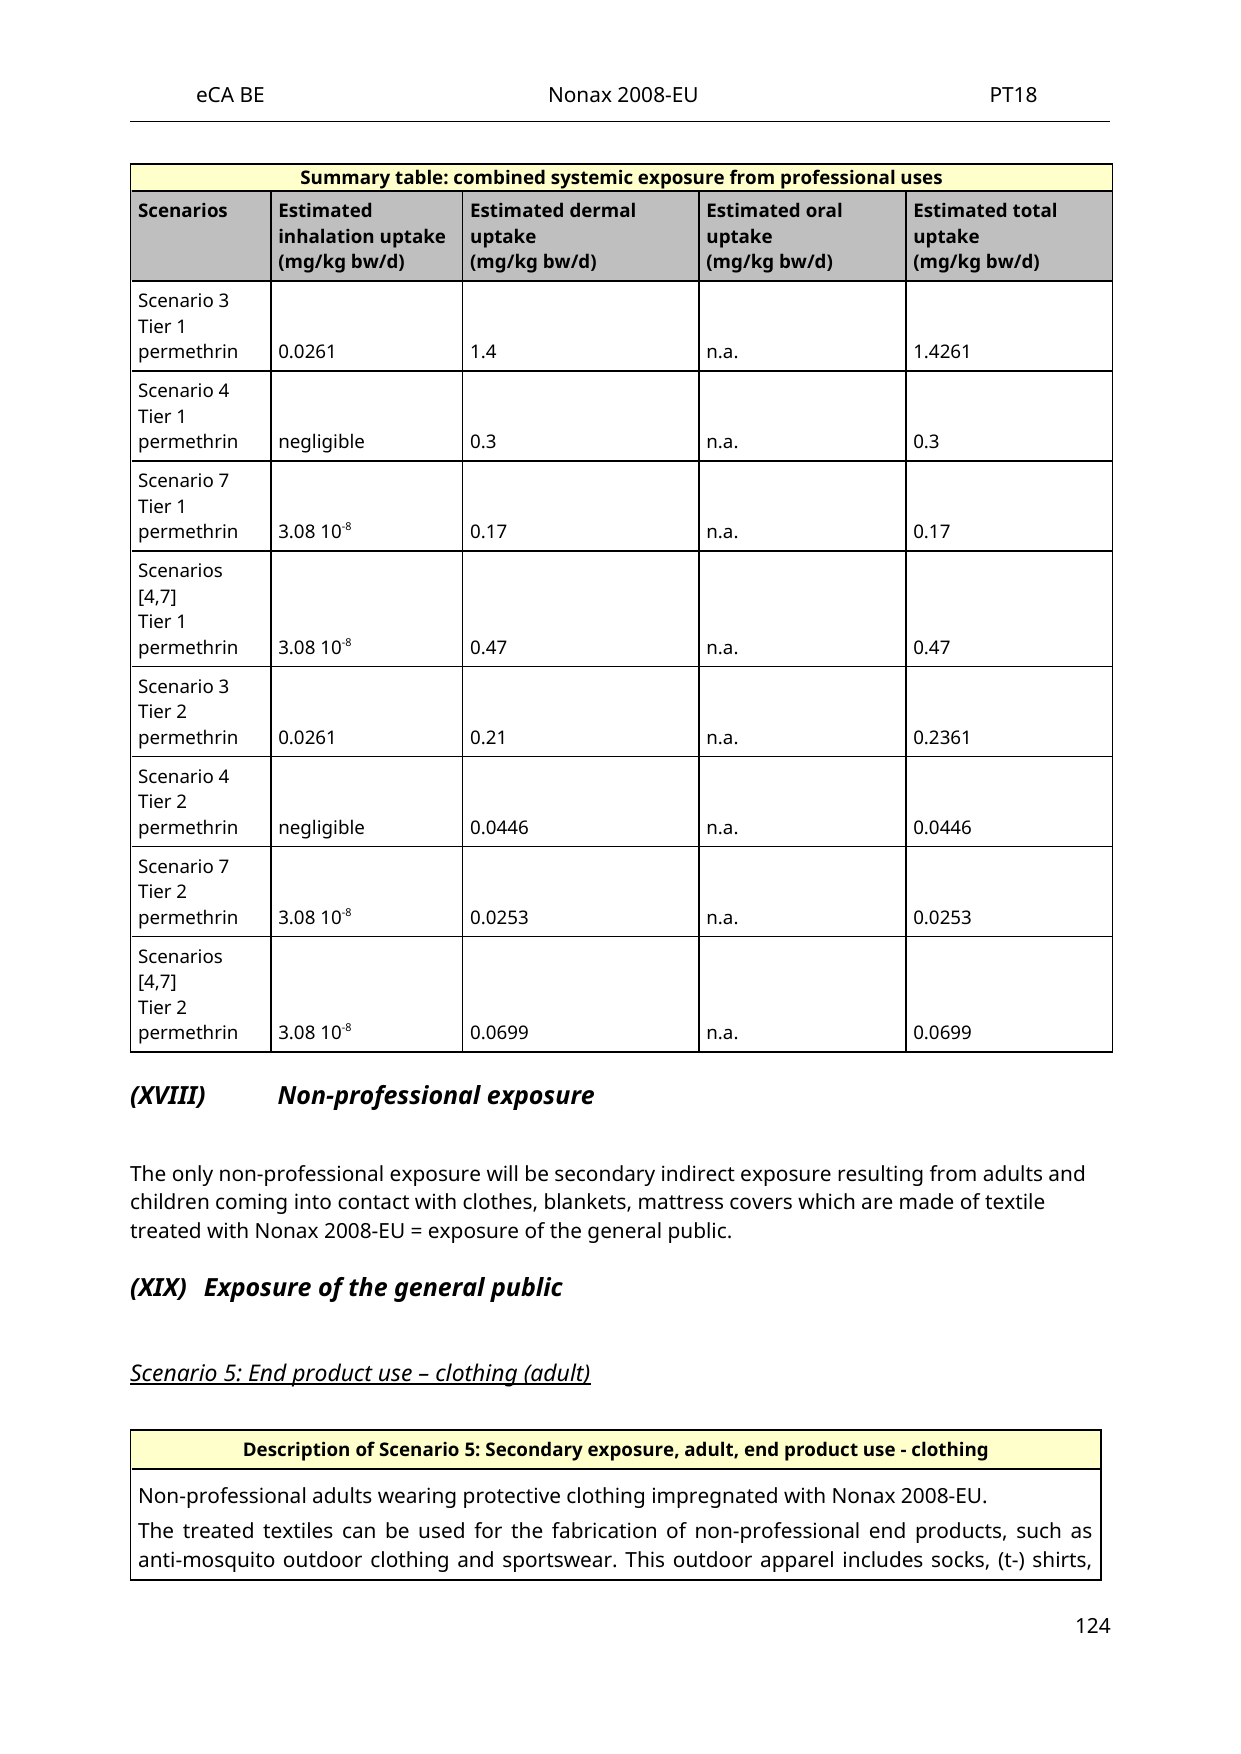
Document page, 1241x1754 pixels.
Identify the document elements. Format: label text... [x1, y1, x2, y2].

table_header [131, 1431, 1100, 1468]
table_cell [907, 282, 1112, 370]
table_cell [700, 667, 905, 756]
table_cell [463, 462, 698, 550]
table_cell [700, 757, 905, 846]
subtitle Exposure of the general public [130, 1269, 1110, 1303]
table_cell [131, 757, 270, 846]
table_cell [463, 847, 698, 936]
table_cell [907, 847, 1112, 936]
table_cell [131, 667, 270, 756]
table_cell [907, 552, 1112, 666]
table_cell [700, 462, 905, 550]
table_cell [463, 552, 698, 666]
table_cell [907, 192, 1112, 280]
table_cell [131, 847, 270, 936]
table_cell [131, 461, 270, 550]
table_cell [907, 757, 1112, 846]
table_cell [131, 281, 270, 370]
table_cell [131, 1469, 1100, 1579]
subtitle Scenario 5: End product use – clothing (adult) [130, 1357, 1110, 1388]
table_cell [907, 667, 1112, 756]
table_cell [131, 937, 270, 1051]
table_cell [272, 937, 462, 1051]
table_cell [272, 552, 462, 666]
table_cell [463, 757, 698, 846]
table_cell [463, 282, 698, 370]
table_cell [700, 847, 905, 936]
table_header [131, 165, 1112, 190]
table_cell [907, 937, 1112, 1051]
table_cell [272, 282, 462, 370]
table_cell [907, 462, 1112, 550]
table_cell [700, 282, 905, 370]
subtitle Non-professional exposure [130, 1078, 1110, 1112]
text The only non-professional exposure will be secondary indirect exposure resulting from adults and children coming into contact with clothes, blankets, mattress covers which are made of textile treated with Nonax 2008-EU = exposure of the general public. [130, 1159, 1110, 1244]
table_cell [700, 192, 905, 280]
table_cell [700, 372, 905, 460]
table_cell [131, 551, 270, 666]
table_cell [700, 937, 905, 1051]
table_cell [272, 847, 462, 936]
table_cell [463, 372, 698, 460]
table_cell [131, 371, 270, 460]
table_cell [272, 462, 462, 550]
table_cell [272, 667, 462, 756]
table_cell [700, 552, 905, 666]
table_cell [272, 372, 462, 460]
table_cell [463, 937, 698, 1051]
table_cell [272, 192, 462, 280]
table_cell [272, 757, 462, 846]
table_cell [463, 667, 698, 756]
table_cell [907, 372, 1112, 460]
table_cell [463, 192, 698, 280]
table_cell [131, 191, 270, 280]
